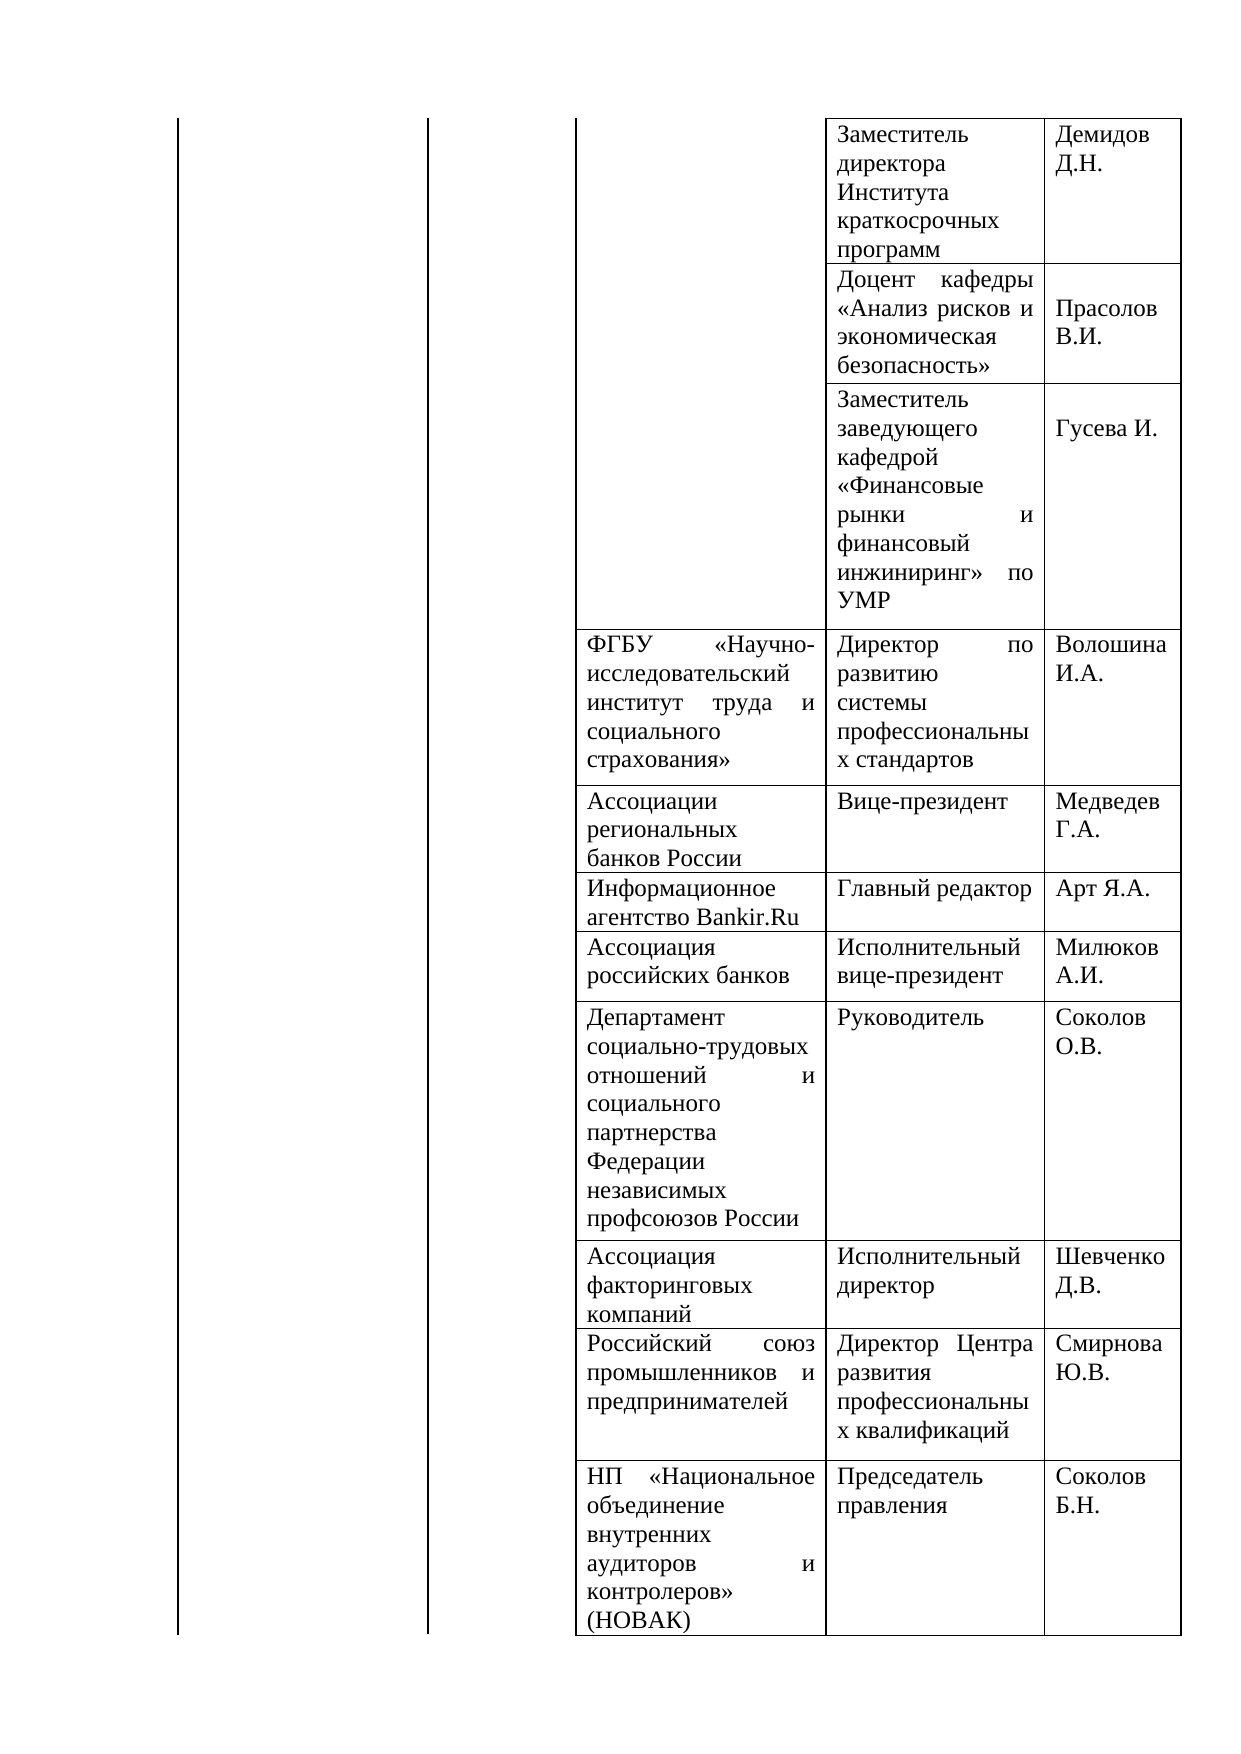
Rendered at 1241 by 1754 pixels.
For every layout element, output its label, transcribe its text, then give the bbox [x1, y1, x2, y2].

table_cell Волошина И.А. [1045, 630, 1180, 785]
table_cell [827, 1461, 1044, 1635]
table_cell Исполнительный вице-президент [827, 932, 1044, 1001]
table_cell Прасолов В.И. [1045, 264, 1180, 383]
table_cell Гусева И. [1045, 384, 1180, 628]
table_cell Ассоциация российских банков [577, 932, 825, 1001]
table_cell Ассоциация факторинговых компаний [577, 1241, 825, 1327]
table_cell Заместитель заведующего кафедрой «Финансовые рынки и финансовый инжиниринг» по УМР [827, 384, 1044, 628]
table_cell Департамент социально-трудовых отношений и социального партнерства Федерации независимых профсоюзов России [577, 1002, 825, 1240]
table_cell Арт Я.А. [1045, 873, 1180, 931]
table_cell Доцент кафедры «Анализ рисков и экономическая безопасность» [827, 264, 1044, 383]
table_cell Заместитель директора Института краткосрочных программ [827, 119, 1044, 263]
table_cell Информационное агентство Bankir.Ru [577, 873, 825, 931]
table_cell Милюков А.И. [1045, 932, 1180, 1001]
table_cell Директор Центра развития профессиональных квалификаций [827, 1329, 1044, 1460]
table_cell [577, 1461, 825, 1635]
table_cell Смирнова Ю.В. [1045, 1329, 1180, 1460]
table_cell Директор по развитию системы профессиональных стандартов [827, 630, 1044, 785]
table_cell Шевченко Д.В. [1045, 1241, 1180, 1327]
table_cell Руководитель [827, 1002, 1044, 1240]
table_cell Соколов Б.Н. [1045, 1461, 1180, 1635]
table_cell ФГБУ «Научно-исследовательский институт труда и социального страхования» [577, 630, 825, 785]
table_cell Российский союз промышленников и предпринимателей [577, 1329, 825, 1460]
table_cell Медведев Г.А. [1045, 786, 1180, 872]
table_cell Ассоциации региональных банков России [577, 786, 825, 872]
table_cell Исполнительный директор [827, 1241, 1044, 1327]
table_cell Демидов Д.Н. [1045, 119, 1180, 263]
table_cell Вице-президент [827, 786, 1044, 872]
table_cell Соколов О.В. [1045, 1002, 1180, 1240]
table_cell Главный редактор [827, 873, 1044, 931]
